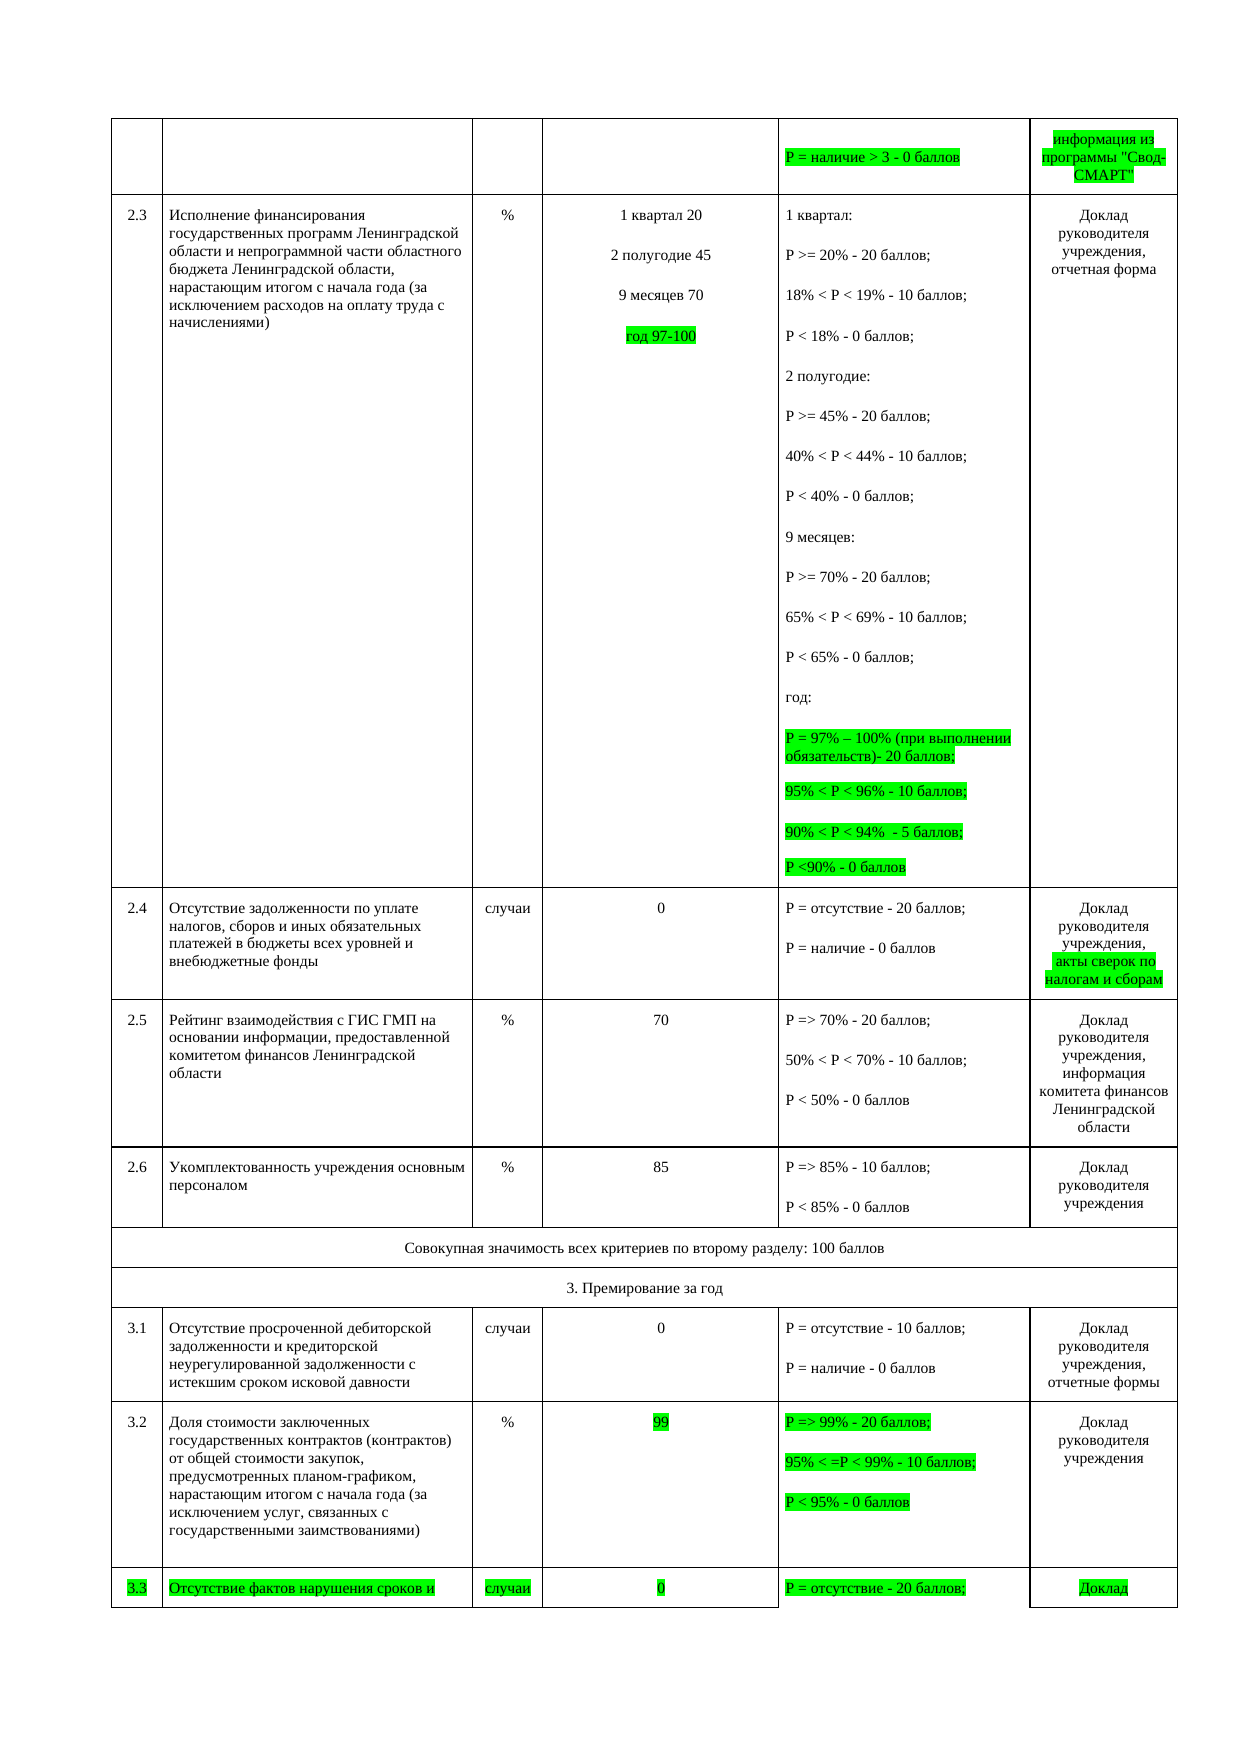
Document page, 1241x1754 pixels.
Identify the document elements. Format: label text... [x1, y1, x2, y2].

table_cell P >= 70% - 20 баллов; [779, 556, 1029, 596]
table_cell 3.1 [112, 1308, 162, 1401]
table_cell P = наличие - 0 баллов [779, 927, 1029, 999]
table_cell P => 99% - 20 баллов; [779, 1402, 1029, 1441]
table_cell 0 [543, 1568, 778, 1607]
table_cell P = наличие - 0 баллов [779, 1348, 1029, 1401]
table_cell P < 95% - 0 баллов [779, 1482, 1029, 1567]
table_cell 3.3 [112, 1568, 162, 1607]
table_cell P = 97% – 100% (при выполнении обязательств)- 20 баллов; 95% < P < 96% - 10 баллов; [779, 717, 1029, 811]
table_cell 2 полугодие 45 [543, 234, 778, 274]
table_cell 18% < P < 19% - 10 баллов; [779, 275, 1029, 315]
table_cell Исполнение финансирования государственных программ Ленинградской области и непрограммной части областного бюджета Ленинградской области, нарастающим итогом с начала года (за исключением расходов на оплату труда с начислениями) [163, 195, 472, 887]
table_cell случаи [473, 888, 542, 999]
table_cell 65% < P < 69% - 10 баллов; [779, 596, 1029, 636]
table_cell 2 полугодие: [779, 355, 1029, 395]
table_cell P >= 20% - 20 баллов; [779, 234, 1029, 274]
table_cell P => 85% - 10 баллов; [779, 1148, 1029, 1187]
table_cell год: [779, 677, 1029, 717]
table_cell 2.5 [112, 1000, 162, 1146]
table_cell Отсутствие задолженности по уплате налогов, сборов и иных обязательных платежей в бюджеты всех уровней и внебюджетные фонды [163, 888, 472, 999]
table_cell Доля стоимости заключенных государственных контрактов (контрактов) от общей стоимости закупок, предусмотренных планом-графиком, нарастающим итогом с начала года (за исключением услуг, связанных с государственными заимствованиями) [163, 1402, 472, 1567]
table_cell Доклад руководителя учреждения, акты сверок по налогам и сборам [1031, 888, 1177, 999]
table_cell P < 50% - 0 баллов [779, 1079, 1029, 1146]
table_cell 3.2 [112, 1402, 162, 1567]
table_cell P < 65% - 0 баллов; [779, 636, 1029, 677]
table_cell 90% < P < 94% - 5 баллов; P <90% - 0 баллов [779, 811, 1029, 887]
table_cell Доклад руководителя учреждения, отчетные формы [1031, 1308, 1177, 1401]
table_cell 2.4 [112, 888, 162, 999]
table_cell Отсутствие просроченной дебиторской задолженности и кредиторской неурегулированной задолженности с истекшим сроком исковой давности [163, 1308, 472, 1401]
table_cell 70 [543, 1000, 778, 1146]
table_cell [779, 119, 1029, 194]
table_cell 99 [543, 1402, 778, 1567]
table_cell 9 месяцев: [779, 516, 1029, 556]
table_cell P => 70% - 20 баллов; [779, 1000, 1029, 1039]
table_cell год 97-100 [543, 315, 778, 355]
table_cell 85 [543, 1148, 778, 1227]
table_cell 50% < P < 70% - 10 баллов; [779, 1039, 1029, 1079]
table_cell % [473, 1000, 542, 1146]
table_cell случаи [473, 1308, 542, 1401]
table_cell Рейтинг взаимодействия с ГИС ГМП на основании информации, предоставленной комитетом финансов Ленинградской области [163, 1000, 472, 1146]
table_cell 2.6 [112, 1148, 162, 1227]
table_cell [1031, 1568, 1177, 1607]
table_cell случаи [473, 1568, 542, 1607]
table_cell % [473, 1402, 542, 1567]
table_cell Совокупная значимость всех критериев по второму разделу: 100 баллов [112, 1228, 1177, 1267]
table_cell 9 месяцев 70 [543, 275, 778, 315]
table_cell P = отсутствие - 20 баллов; [779, 888, 1029, 927]
table_cell 1 квартал 20 [543, 195, 778, 234]
table_cell 2.3 [112, 195, 162, 887]
table_cell 0 [543, 1308, 778, 1401]
table_cell % [473, 1148, 542, 1227]
table_cell Укомплектованность учреждения основным персоналом [163, 1148, 472, 1227]
table_cell P = отсутствие - 10 баллов; [779, 1308, 1029, 1347]
table_cell P < 40% - 0 баллов; [779, 476, 1029, 516]
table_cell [163, 1568, 472, 1607]
table_cell Доклад руководителя учреждения [1031, 1402, 1177, 1567]
table_cell Доклад руководителя учреждения, информация комитета финансов Ленинградской области [1031, 1000, 1177, 1146]
table_cell % [473, 195, 542, 887]
table_cell 0 [543, 888, 778, 999]
table_cell 1 квартал: [779, 195, 1029, 234]
table_cell [543, 355, 778, 887]
table_cell Доклад руководителя учреждения, отчетная форма [1031, 195, 1177, 887]
table_cell 95% < =P < 99% - 10 баллов; [779, 1441, 1029, 1482]
table_cell 40% < P < 44% - 10 баллов; [779, 435, 1029, 476]
table_cell 3. Премирование за год [112, 1268, 1177, 1307]
table_cell P < 18% - 0 баллов; [779, 315, 1029, 355]
table_cell Доклад руководителя учреждения [1031, 1148, 1177, 1227]
table_cell P = отсутствие - 20 баллов; [779, 1568, 1029, 1607]
table_cell P < 85% - 0 баллов [779, 1187, 1029, 1227]
table_cell P >= 45% - 20 баллов; [779, 395, 1029, 435]
